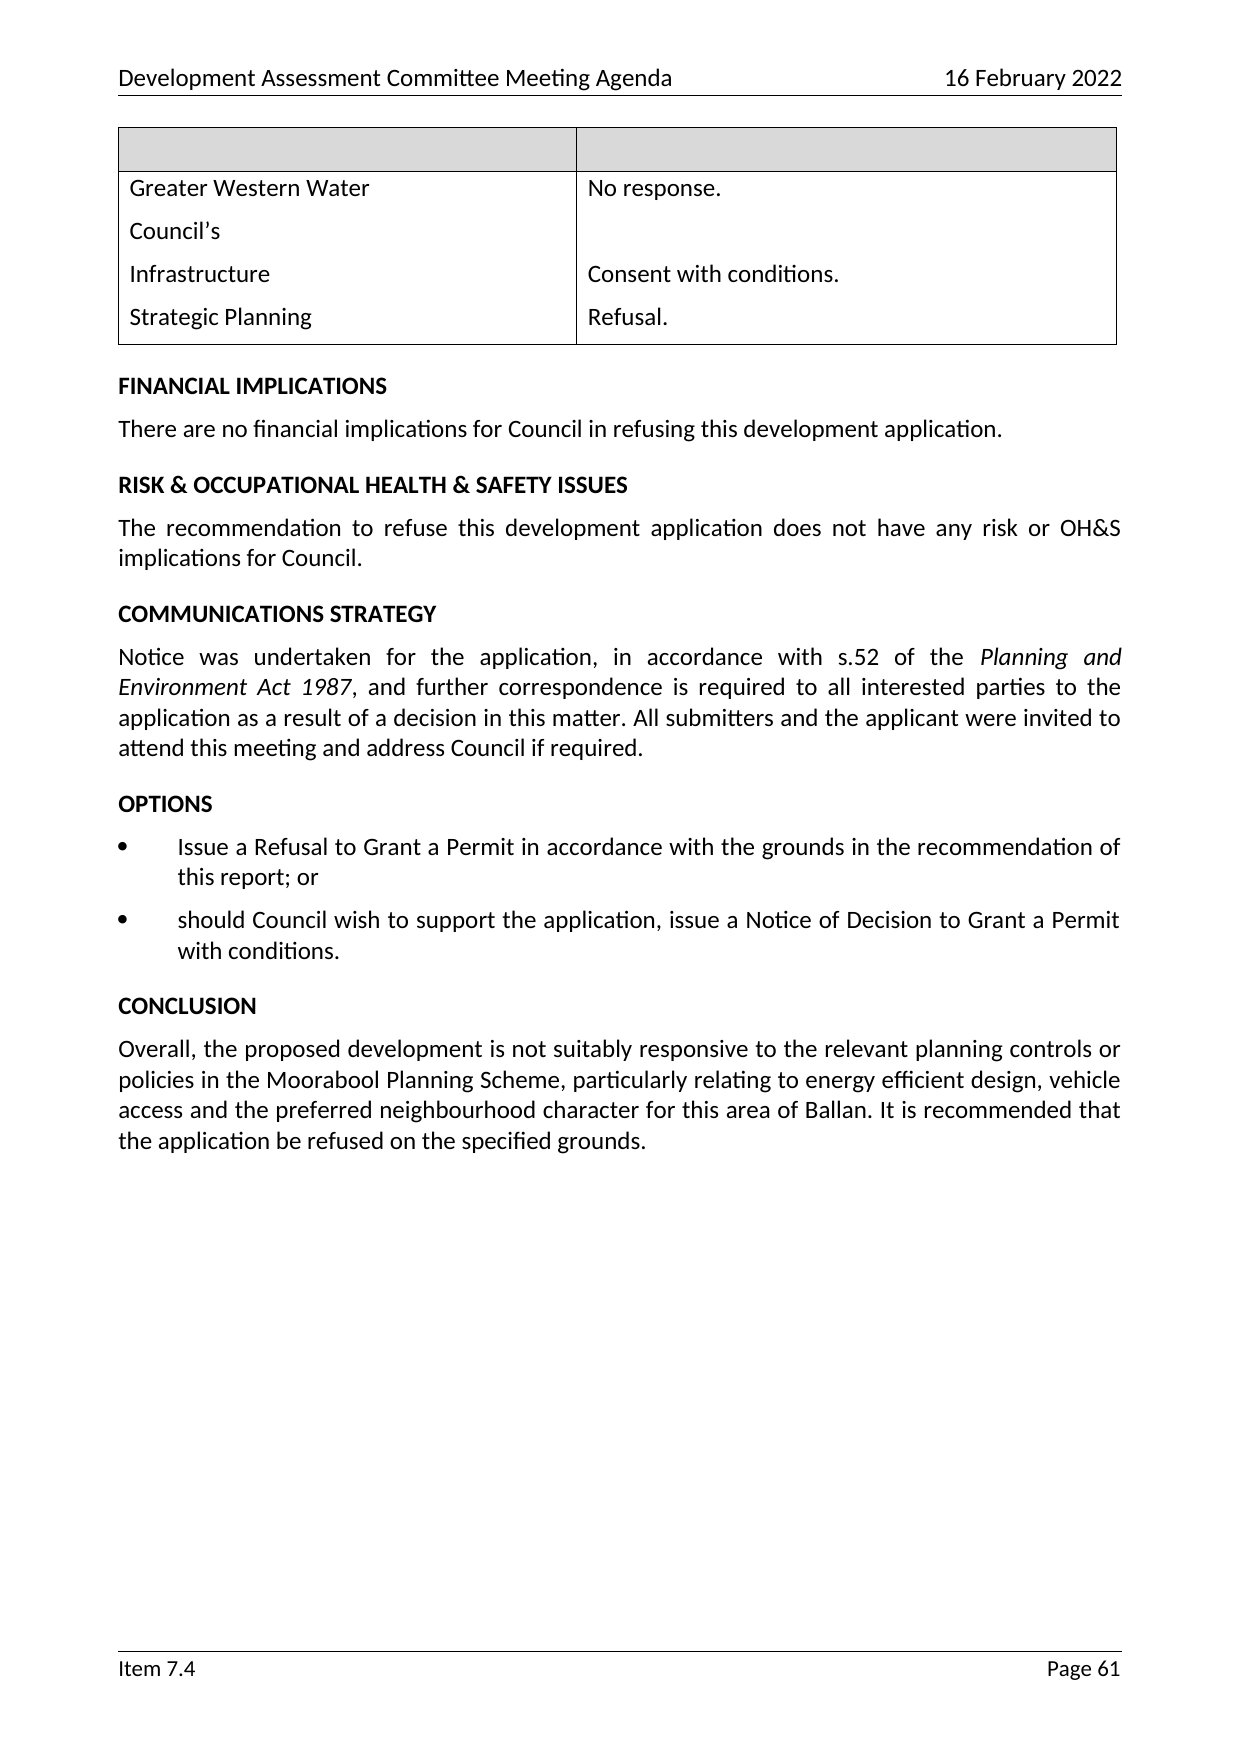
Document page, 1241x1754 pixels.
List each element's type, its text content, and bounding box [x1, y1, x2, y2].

text Options [118, 788, 1122, 818]
text There are no financial implications for Council in refusing this development application. [118, 413, 1122, 444]
text Conclusion [118, 991, 1122, 1021]
table_header Response [577, 128, 1116, 171]
text Overall, the proposed development is not suitably responsive to the relevant planning controls or policies in the Moorabool Planning Scheme, particularly relating to energy efficient design, vehicle access and the preferred neighbourhood character for this area of Ballan. It is recommended that the application be refused on the specified grounds. [118, 1033, 1122, 1156]
table_cell No response. Consent with conditions. Refusal. [577, 172, 1116, 344]
text The recommendation to refuse this development application does not have any risk or OH&S implications for Council. [118, 512, 1122, 573]
text Communications Strategy [118, 598, 1122, 628]
text Notice was undertaken for the application, in accordance with s.52 of the Planning and Environment Act 1987, and further correspondence is required to all interested parties to the application as a result of a decision in this matter. All submitters and the applicant were invited to attend this meeting and address Council if required. [118, 641, 1122, 763]
table_cell Greater Western Water Council’s Infrastructure Strategic Planning [119, 172, 576, 344]
text Risk & Occupational Health & Safety Issues [118, 469, 1122, 499]
text  should Council wish to support the application, issue a Notice of Decision to Grant a Permit with conditions. [118, 904, 1122, 966]
text Financial Implications [118, 370, 1122, 401]
text  Issue a Refusal to Grant a Permit in accordance with the grounds in the recommendation of this report; or [118, 831, 1122, 892]
table_header Authority [119, 128, 576, 171]
